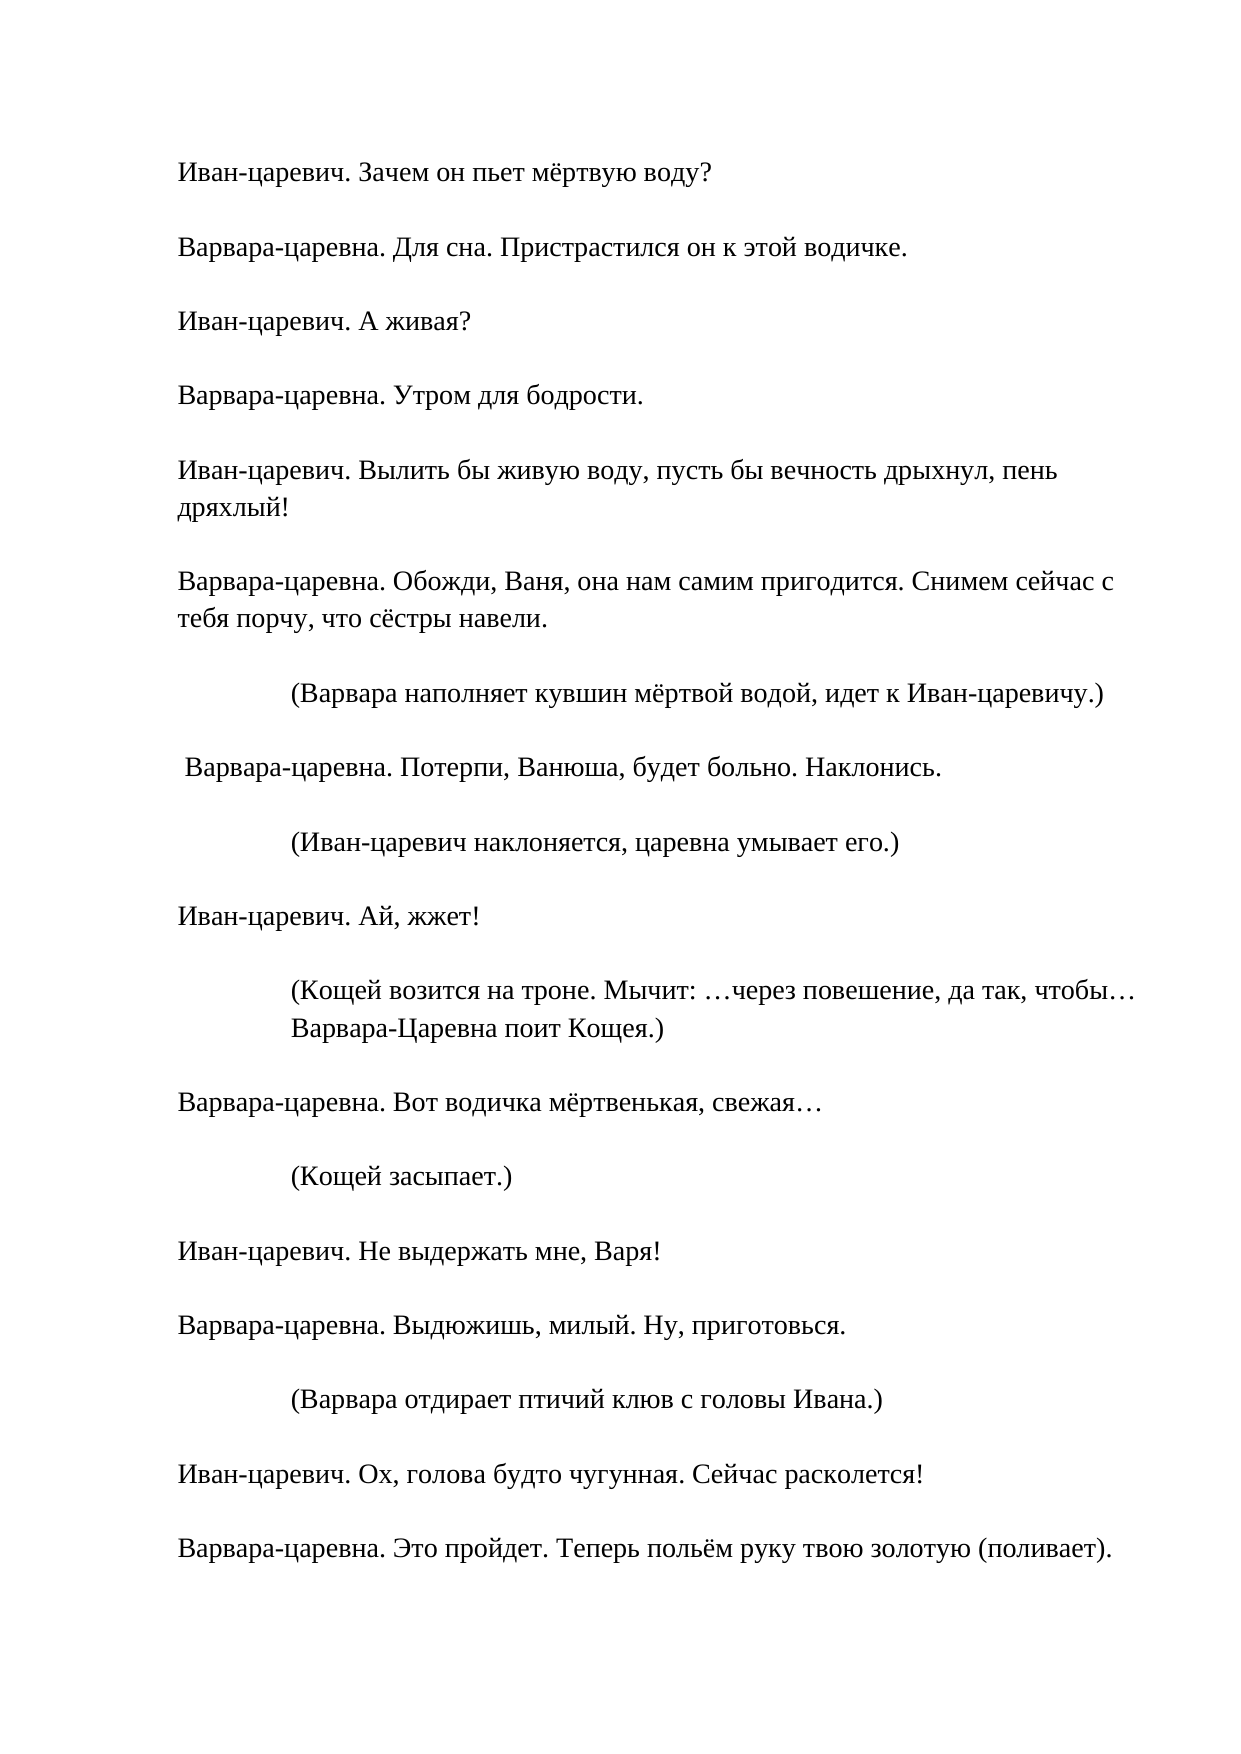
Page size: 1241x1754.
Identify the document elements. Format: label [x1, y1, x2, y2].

text [177, 118, 1152, 1601]
